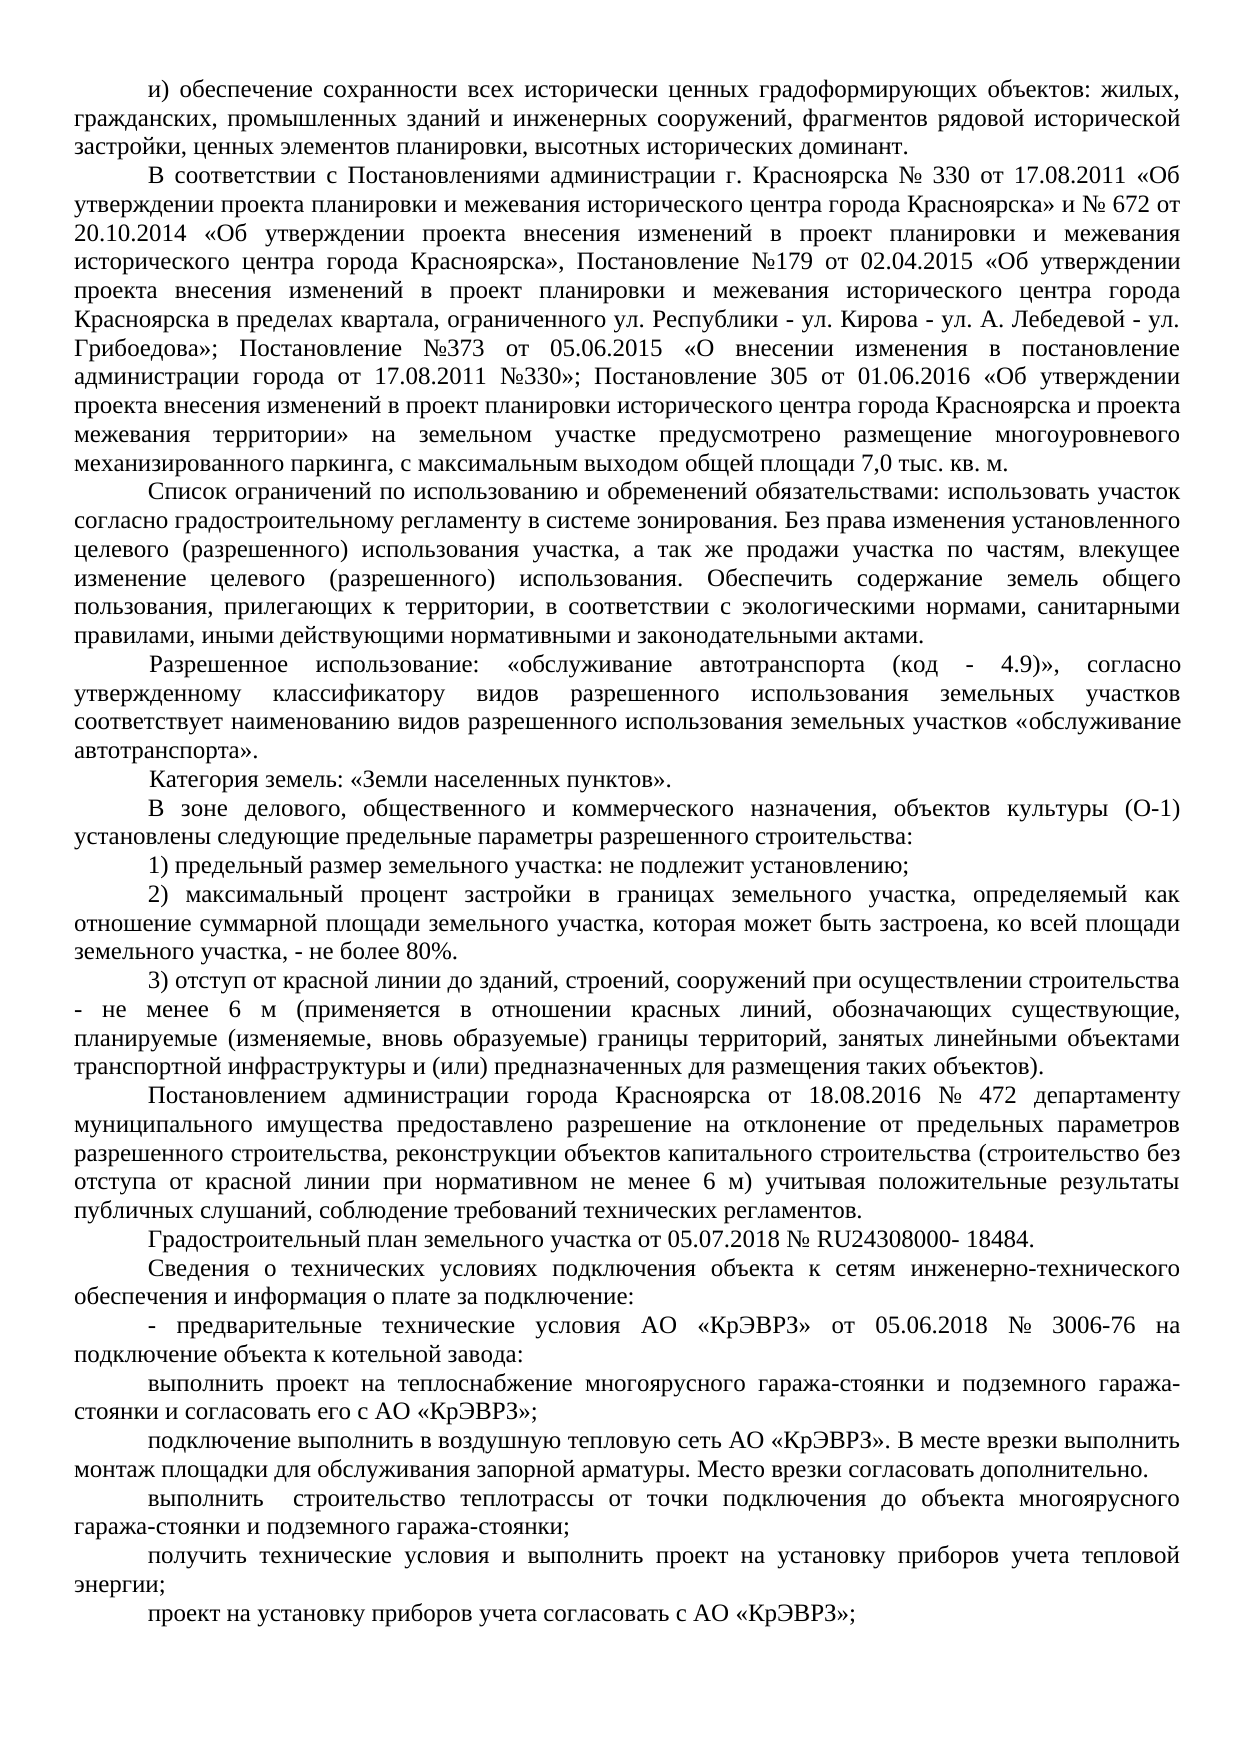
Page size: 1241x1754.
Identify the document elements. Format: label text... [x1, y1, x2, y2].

text подключение выполнить в воздушную тепловую сеть АО «КрЭВРЗ». В месте врезки выполнить монтаж площадки для обслуживания запорной арматуры. Место врезки согласовать дополнительно. [74, 1425, 1181, 1483]
text Список ограничений по использованию и обременений обязательствами: использовать участок согласно градостроительному регламенту в системе зонирования. Без права изменения установленного целевого (разрешенного) использования участка, а так же продажи участка по частям, влекущее изменение целевого (разрешенного) использования. Обеспечить содержание земель общего пользования, прилегающих к территории, в соответствии с экологическими нормами, санитарными правилами, иными действующими нормативными и законодательными актами. [74, 476, 1181, 649]
text 3) отступ от красной линии до зданий, строений, сооружений при осуществлении строительства - не менее 6 м (применяется в отношении красных линий, обозначающих существующие, планируемые (изменяемые, вновь образуемые) границы территорий, занятых линейными объектами транспортной инфраструктуры и (или) предназначенных для размещения таких объектов). [74, 965, 1181, 1080]
text 1) предельный размер земельного участка: не подлежит установлению; [74, 850, 1181, 879]
text Разрешенное использование: «обслуживание автотранспорта (код - 4.9)», согласно утвержденному классификатору видов разрешенного использования земельных участков соответствует наименованию видов разрешенного использования земельных участков «обслуживание автотранспорта». [74, 649, 1181, 764]
text 2) максимальный процент застройки в границах земельного участка, определяемый как отношение суммарной площади земельного участка, которая может быть застроена, ко всей площади земельного участка, - не более 80%. [74, 879, 1181, 965]
text проект на установку приборов учета согласовать с АО «КрЭВРЗ»; [74, 1598, 1181, 1626]
text и) обеспечение сохранности всех исторически ценных градоформирующих объектов: жилых, гражданских, промышленных зданий и инженерных сооружений, фрагментов рядовой исторической застройки, ценных элементов планировки, высотных исторических доминант. [74, 74, 1181, 160]
text Постановлением администрации города Красноярска от 18.08.2016 № 472 департаменту муниципального имущества предоставлено разрешение на отклонение от предельных параметров разрешенного строительства, реконструкции объектов капитального строительства (строительство без отступа от красной линии при нормативном не менее 6 м) учитывая положительные результаты публичных слушаний, соблюдение требований технических регламентов. [74, 1080, 1181, 1224]
text выполнить строительство теплотрассы от точки подключения до объекта многоярусного гаража-стоянки и подземного гаража-стоянки; [74, 1483, 1181, 1540]
text выполнить проект на теплоснабжение многоярусного гаража-стоянки и подземного гаража-стоянки и согласовать его с АО «КрЭВРЗ»; [74, 1368, 1181, 1425]
text Категория земель: «Земли населенных пунктов». [74, 764, 1181, 793]
text получить технические условия и выполнить проект на установку приборов учета тепловой энергии; [74, 1540, 1181, 1598]
text - предварительные технические условия АО «КрЭВРЗ» от 05.06.2018 № 3006-76 на подключение объекта к котельной завода: [74, 1310, 1181, 1368]
text Градостроительный план земельного участка от 05.07.2018 № RU24308000- 18484. [74, 1224, 1181, 1253]
text Сведения о технических условиях подключения объекта к сетям инженерно-технического обеспечения и информация о плате за подключение: [74, 1253, 1181, 1310]
text В зоне делового, общественного и коммерческого назначения, объектов культуры (О-1) установлены следующие предельные параметры разрешенного строительства: [74, 793, 1181, 850]
text В соответствии с Постановлениями администрации г. Красноярска № 330 от 17.08.2011 «Об утверждении проекта планировки и межевания исторического центра города Красноярска» и № 672 от 20.10.2014 «Об утверждении проекта внесения изменений в проект планировки и межевания исторического центра города Красноярска», Постановление №179 от 02.04.2015 «Об утверждении проекта внесения изменений в проект планировки и межевания исторического центра города Красноярска в пределах квартала, ограниченного ул. Республики - ул. Кирова - ул. А. Лебедевой - ул. Грибоедова»; Постановление №373 от 05.06.2015 «О внесении изменения в постановление администрации города от 17.08.2011 №330»; Постановление 305 от 01.06.2016 «Об утверждении проекта внесения изменений в проект планировки исторического центра города Красноярска и проекта межевания территории» на земельном участке предусмотрено размещение многоуровневого механизированного паркинга, с максимальным выходом общей площади 7,0 тыс. кв. м. [74, 160, 1181, 476]
